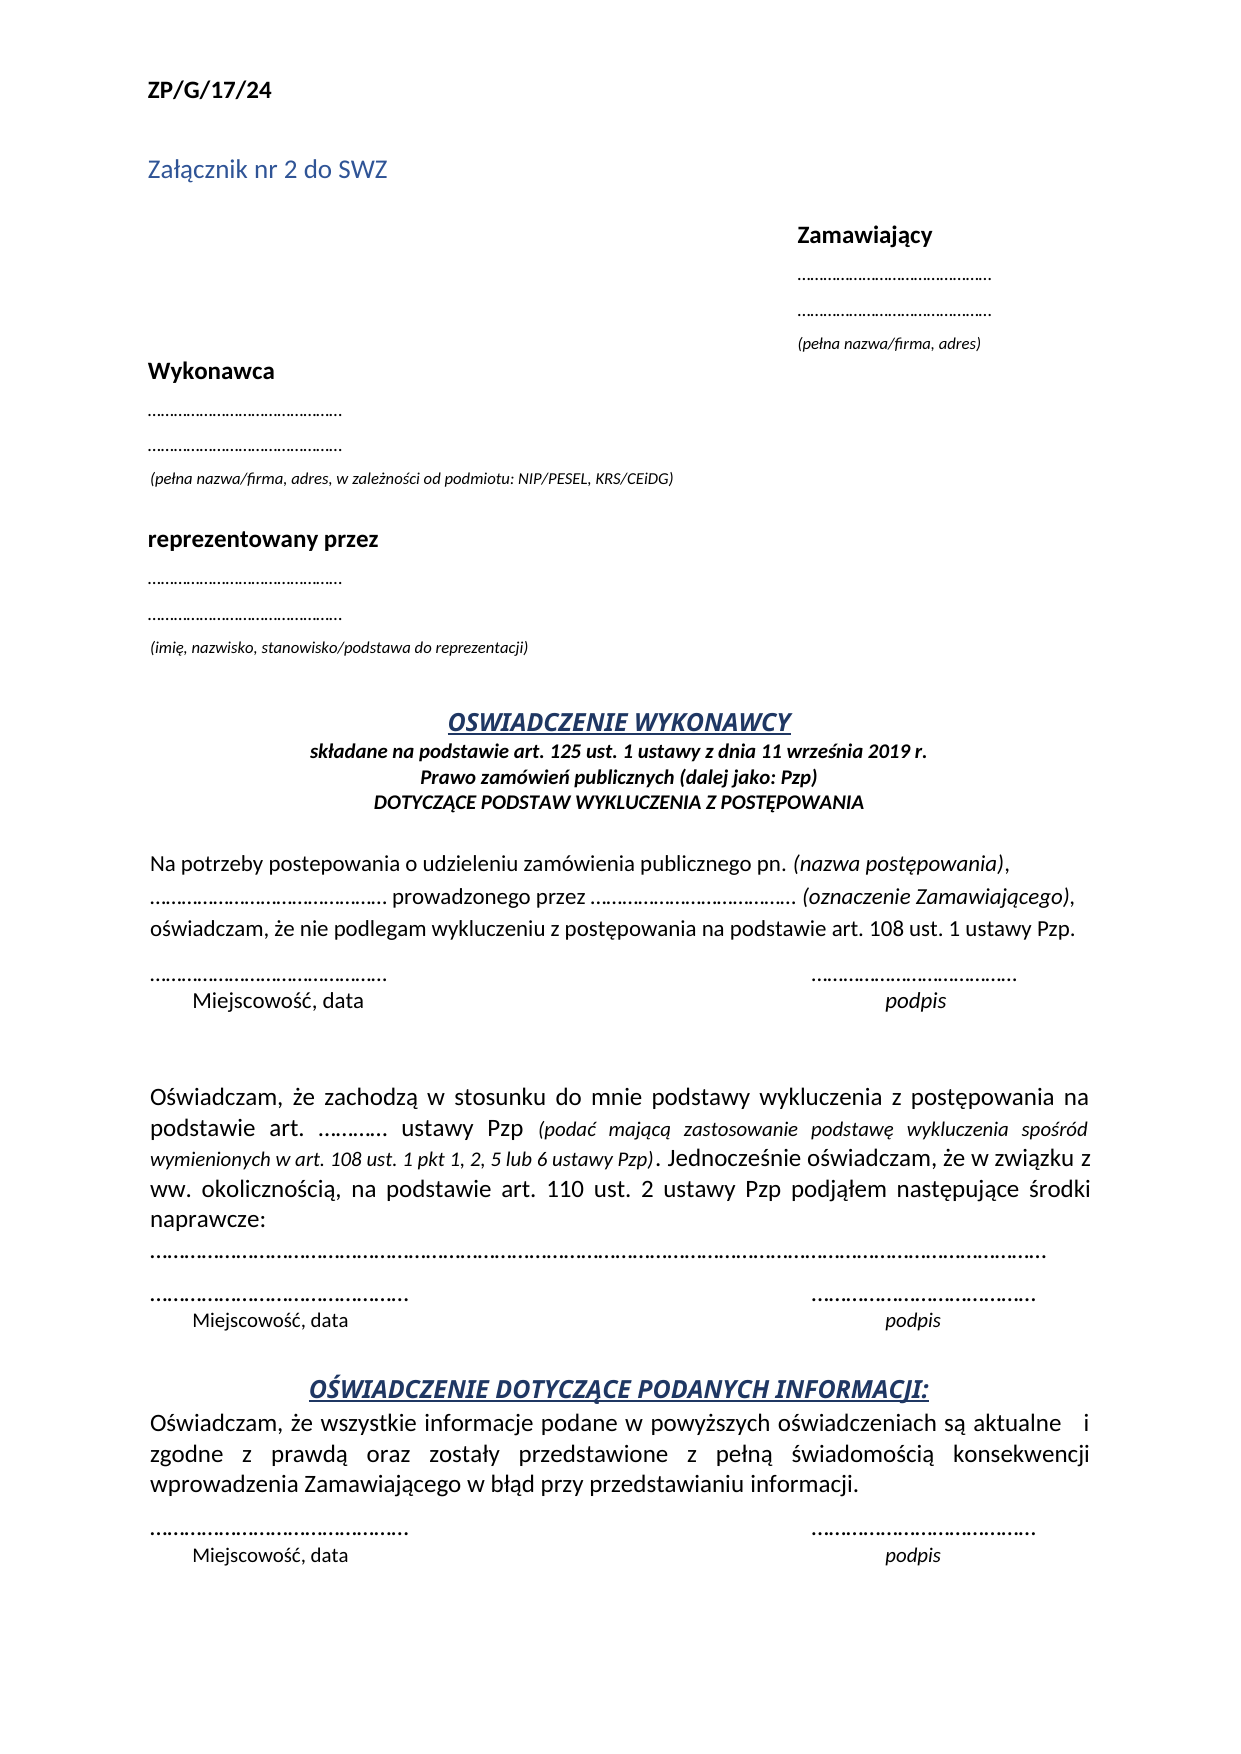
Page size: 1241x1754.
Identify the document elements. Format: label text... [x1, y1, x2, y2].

text (pełna nazwa/firma, adres) [797, 333, 1093, 353]
text Oświadczam, że zachodzą w stosunku do mnie podstawy wykluczenia z postępowania na podstawie art. ………… ustawy Pzp (podać mającą zastosowanie podstawę wykluczenia spośród wymienionych w art. 108 ust. 1 pkt 1, 2, 5 lub 6 ustawy Pzp). Jednocześnie oświadczam, że w związku z ww. okolicznością, na podstawie art. 110 ust. 2 ustawy Pzp podjąłem następujące środki naprawcze: [150, 1081, 1091, 1234]
text ……………………………………… [797, 298, 1093, 321]
text Zamawiający [797, 219, 1093, 250]
text reprezentowany przez [148, 524, 1093, 554]
subtitle OŚWIADCZENIE DOTYCZĄCE PODANYCH INFORMACJI: [148, 1371, 1093, 1405]
text Wykonawca [148, 355, 1093, 386]
text ……………………………………… [797, 262, 1093, 285]
text DOTYCZĄCE PODSTAW WYKLUCZENIA Z POSTĘPOWANIA [148, 789, 1093, 815]
text ……………………………………… [148, 567, 1093, 589]
text (pełna nazwa/firma, adres, w zależności od podmiotu: NIP/PESEL, KRS/CEiDG) [150, 469, 1093, 489]
text Oświadczam, że wszystkie informacje podane w powyższych oświadczeniach są aktualne i zgodne z prawdą oraz zostały przedstawione z pełną świadomością konsekwencji wprowadzenia Zamawiającego w błąd przy przedstawianiu informacji. [150, 1407, 1091, 1499]
text składane na podstawie art. 125 ust. 1 ustawy z dnia 11 września 2019 r. [148, 739, 1093, 764]
text Miejscowość, data podpis [148, 987, 1109, 1015]
text ……………………………………… [148, 433, 1093, 456]
subtitle OSWIADCZENIE WYKONAWCY [148, 704, 1093, 739]
text ……………………………………… ………………………………… [148, 1277, 1093, 1308]
text Na potrzeby postepowania o udzieleniu zamówienia publicznego pn. (nazwa postępowania), ……………………………………… prowadzonego przez ………………………………… (oznaczenie Zamawiającego), oświadczam, że nie podlegam wykluczeniu z postępowania na podstawie art. 108 ust. 1 ustawy Pzp. [150, 849, 1109, 942]
text ……………………………………… ………………………………… [148, 1511, 1093, 1542]
text Miejscowość, data podpis [148, 1542, 1109, 1567]
text (imię, nazwisko, stanowisko/podstawa do reprezentacji) [150, 637, 1093, 658]
subtitle Załącznik nr 2 do SWZ [148, 152, 1093, 185]
text ………………………………………………………………………………………………………………………………………… [150, 1234, 1093, 1264]
text ……………………………………… [148, 602, 1093, 625]
text Prawo zamówień publicznych (dalej jako: Pzp) [148, 764, 1093, 789]
text ……………………………………… ………………………………… [148, 959, 1093, 987]
text ……………………………………… [148, 398, 1093, 421]
text Miejscowość, data podpis [148, 1308, 1109, 1333]
